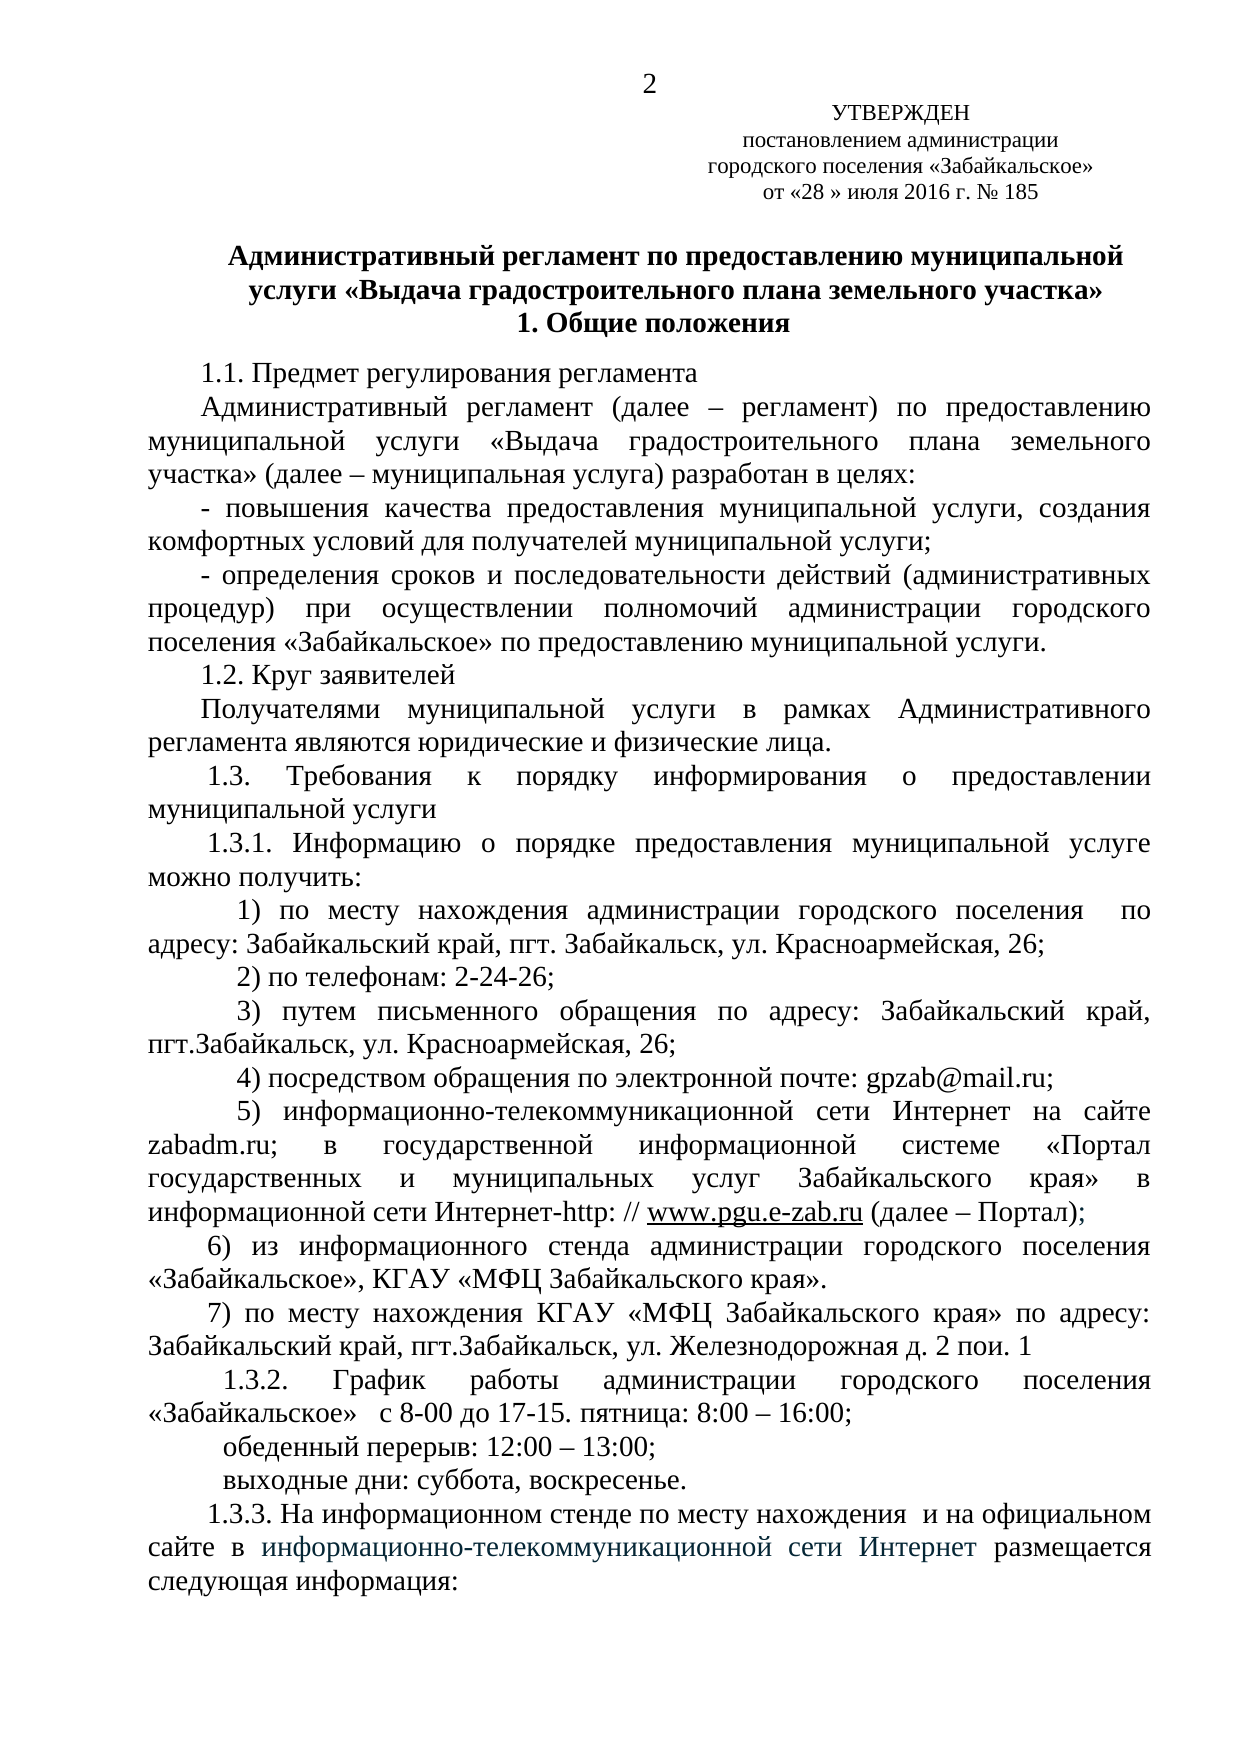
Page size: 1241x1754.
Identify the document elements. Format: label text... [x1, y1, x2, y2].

text - определения сроков и последовательности действий (административных процедур) при осуществлении полномочий администрации городского поселения «Забайкальское» по предоставлению муниципальной услуги. [148, 557, 1152, 657]
text 1) по месту нахождения администрации городского поселения по адресу: Забайкальский край, пгт. Забайкальск, ул. Красноармейская, 26; [148, 892, 1152, 959]
text 3) путем письменного обращения по адресу: Забайкальский край, пгт.Забайкальск, ул. Красноармейская, 26; [148, 993, 1152, 1060]
text от «28 » июля 2016 г. № 185 [650, 178, 1152, 205]
text обеденный перерыв: 12:00 – 13:00; [148, 1429, 1152, 1462]
text 1. Общие положения [495, 305, 1152, 339]
text 5) информационно-телекоммуникационной сети Интернет на сайте zabadm.ru; в государственной информационной системе «Портал государственных и муниципальных услуг Забайкальского края» в информационной сети Интернет-http: // www.pgu.e-zab.ru (далее – Портал); [148, 1093, 1152, 1228]
text 7) по месту нахождения КГАУ «МФЦ Забайкальского края» по адресу: Забайкальский край, пгт.Забайкальск, ул. Железнодорожная д. 2 пои. 1 [148, 1295, 1152, 1362]
text 1.3.3. На информационном стенде по месту нахождения и на официальном сайте в информационно-телекоммуникационной сети Интернет размещается следующая информация: [148, 1496, 1152, 1597]
text Административный регламент (далее – регламент) по предоставлению муниципальной услуги «Выдача градостроительного плана земельного участка» (далее – муниципальная услуга) разработан в целях: [148, 389, 1152, 490]
text 6) из информационного стенда администрации городского поселения «Забайкальское», КГАУ «МФЦ Забайкальского края». [148, 1228, 1152, 1295]
text 1.3.1. Информацию о порядке предоставления муниципальной услуге можно получить: [148, 825, 1152, 892]
text 1.2. Круг заявителей [148, 657, 1152, 691]
text УТВЕРЖДЕН [650, 93, 1152, 126]
text Получателями муниципальной услуги в рамках Административного регламента являются юридические и физические лица. [148, 691, 1152, 758]
text городского поселения «Забайкальское» [650, 152, 1152, 178]
text 4) посредством обращения по электронной почте: gpzab@mail.ru; [148, 1060, 1152, 1093]
text 1.3. Требования к порядку информирования о предоставлении муниципальной услуги [148, 758, 1152, 825]
text 2) по телефонам: 2-24-26; [148, 959, 1152, 993]
text Административный регламент по предоставлению муниципальной услуги «Выдача градостроительного плана земельного участка» [200, 238, 1152, 305]
text выходные дни: суббота, воскресенье. [148, 1462, 1152, 1496]
text 1.1. Предмет регулирования регламента [148, 356, 1152, 389]
text постановлением администрации [650, 126, 1152, 152]
text 1.3.2. График работы администрации городского поселения «Забайкальское» с 8-00 до 17-15. пятница: 8:00 – 16:00; [148, 1362, 1152, 1429]
text - повышения качества предоставления муниципальной услуги, создания комфортных условий для получателей муниципальной услуги; [148, 490, 1152, 557]
